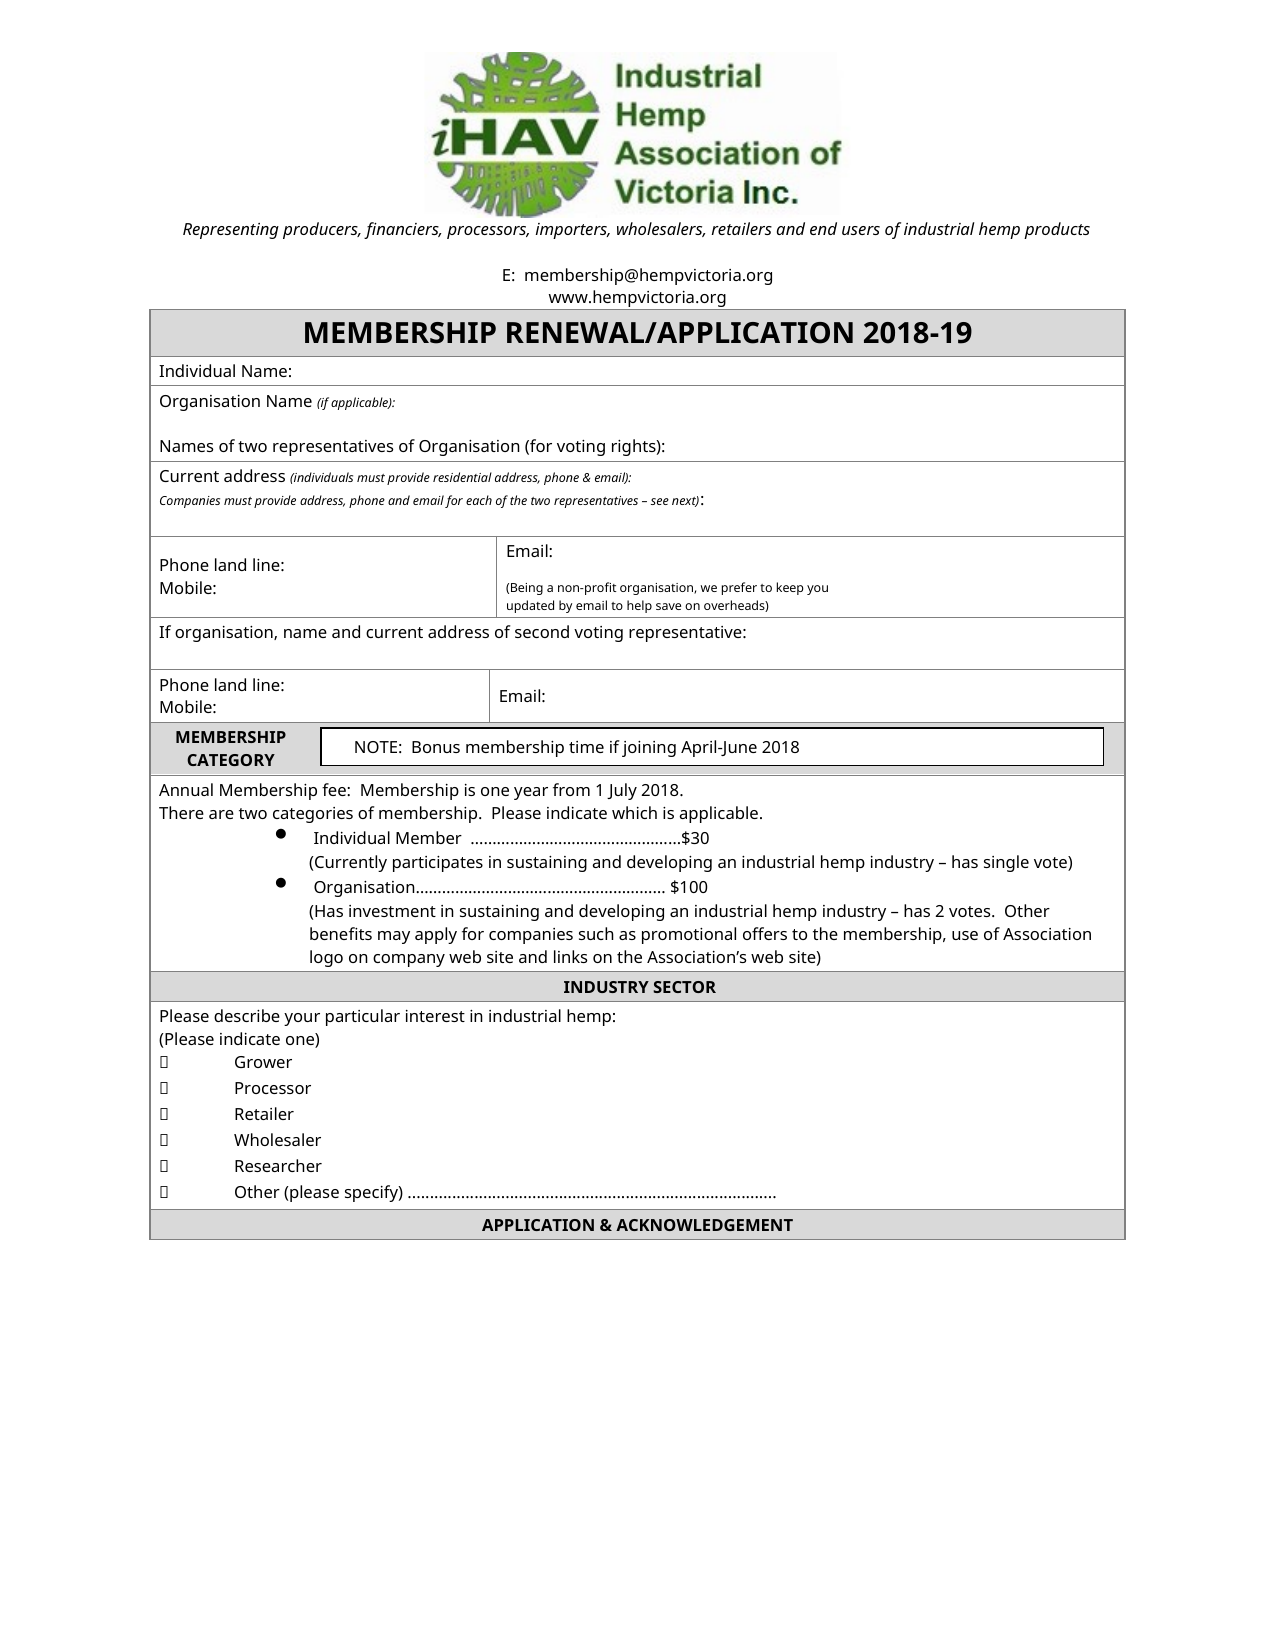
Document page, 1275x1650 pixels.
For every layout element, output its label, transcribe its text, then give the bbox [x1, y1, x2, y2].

table_cell Organisation Name (if applicable): Names of two representatives of Organisation (for voting rights): [151, 386, 1124, 461]
table_cell Annual Membership fee: Membership is one year from 1 July 2018. There are two categories of membership. Please indicate which is applicable. Individual Member …………………………………………$30 (Currently participates in sustaining and developing an industrial hemp industry – has single vote) Organisation………………………………………………… $100 (Has investment in sustaining and developing an industrial hemp industry – has 2 votes. Other benefits may apply for companies such as promotional offers to the membership, use of Association logo on company web site and links on the Association’s web site) [151, 776, 1124, 971]
table_cell Phone land line: Mobile: [151, 670, 489, 722]
table_cell Email: (Being a non-profit organisation, we prefer to keep you updated by email to help save on overheads) [497, 537, 1124, 617]
table_cell Email: [490, 670, 1124, 722]
table_cell If organisation, name and current address of second voting representative: [151, 618, 1124, 669]
table_cell Phone land line: Mobile: [151, 537, 496, 617]
table_cell Individual Name: [151, 357, 1124, 385]
table_cell Please describe your particular interest in industrial hemp: (Please indicate one)  Grower  Processor  Retailer  Wholesaler  Researcher  Other (please specify) ................................................................................... [151, 1002, 1124, 1209]
table_cell Membership Category [151, 723, 1124, 774]
table_cell INDUSTRY SECTOR [151, 972, 1124, 1001]
table_header MEMBERSHIP RENEWAL/APPLICATION 2018-19 [151, 310, 1124, 356]
picture [424, 52, 851, 218]
table_cell Current address (individuals must provide residential address, phone & email): Companies must provide address, phone and email for each of the two representatives – see next): [151, 462, 1124, 536]
table_cell APPLICATION & ACKNOWLEDGEMENT [151, 1210, 1124, 1239]
